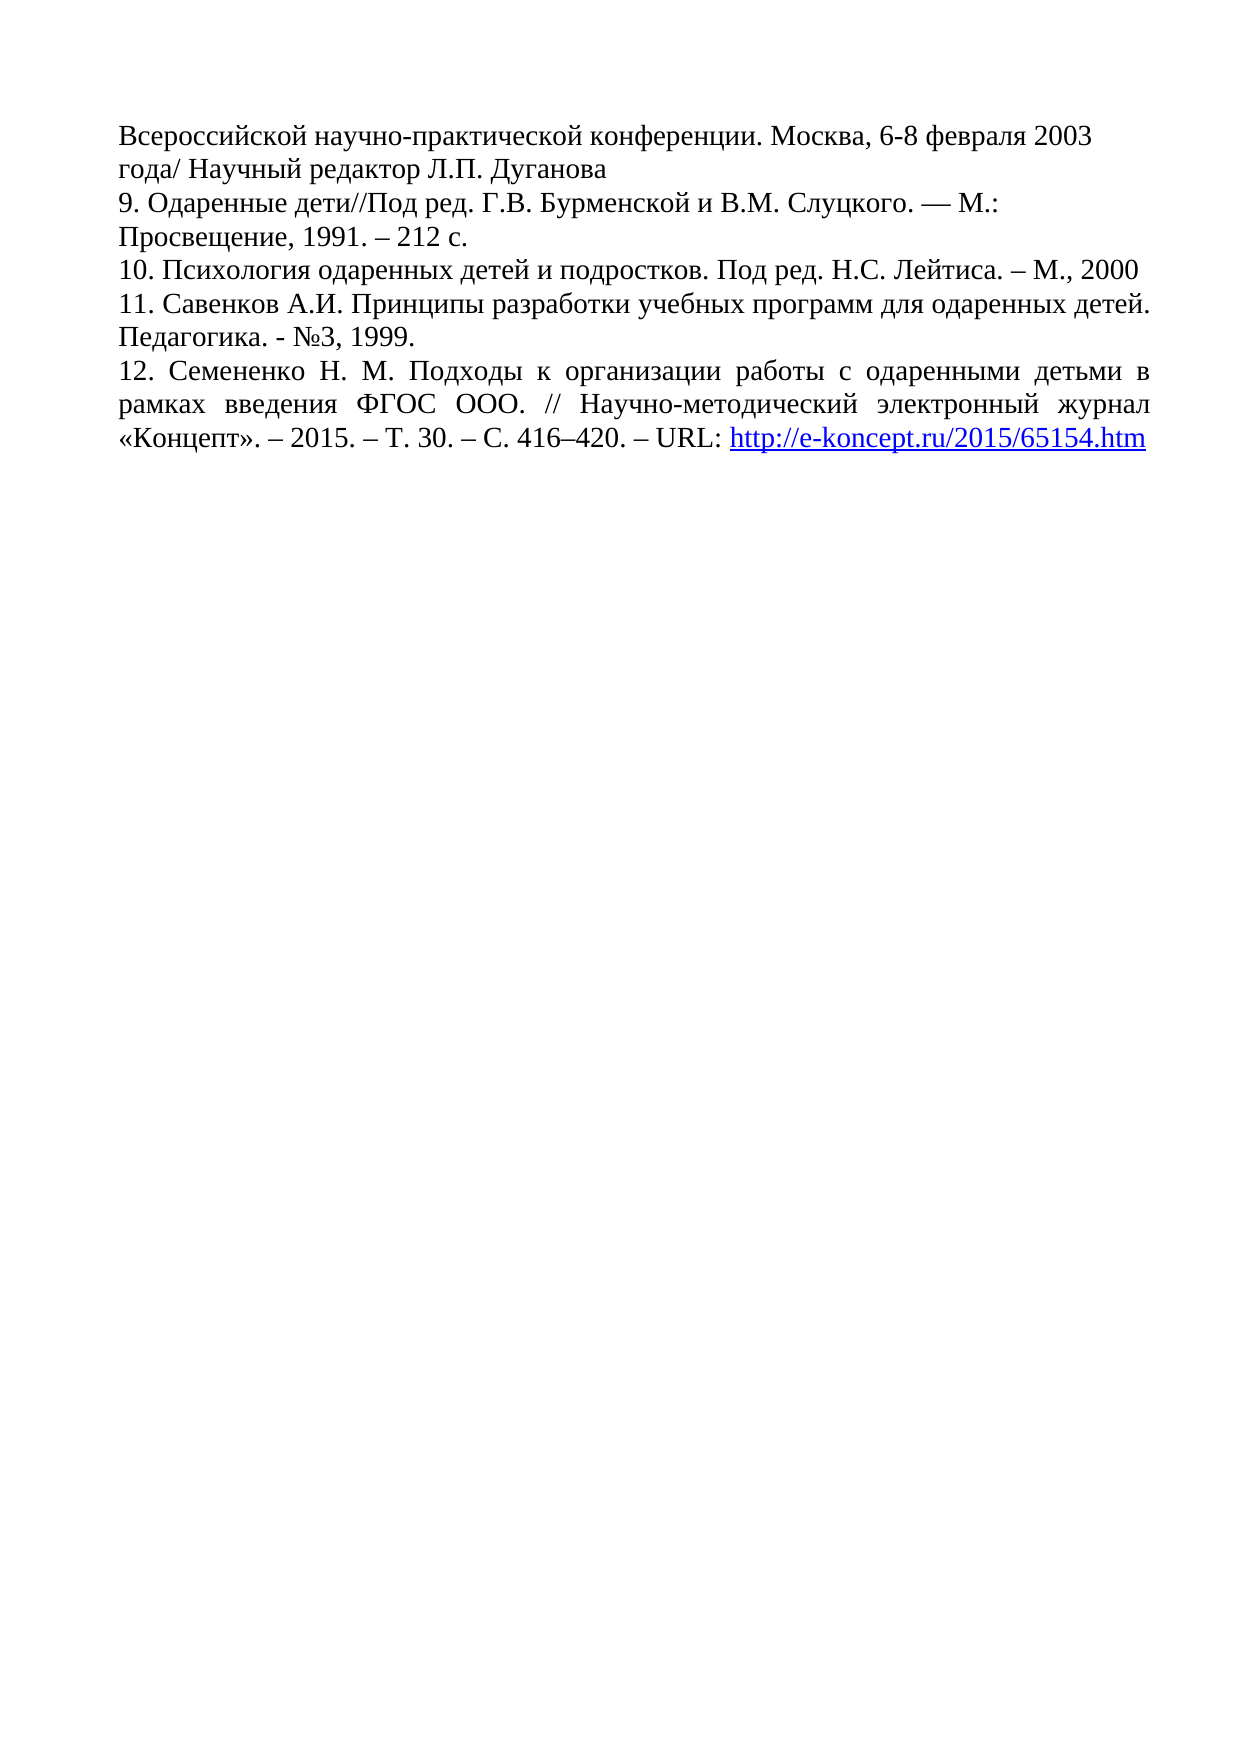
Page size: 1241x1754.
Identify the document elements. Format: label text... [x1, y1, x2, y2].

text 12. Семененко Н. М. Подходы к организации работы с одаренными детьми в рамках введения ФГОС ООО. // Научно-методический электронный журнал «Концепт». – 2015. – Т. 30. – С. 416–420. – URL: http://e-koncept.ru/2015/65154.htm [118, 353, 1152, 453]
text 11. Савенков А.И. Принципы разработки учебных программ для одаренных детей. Педагогика. - №3, 1999. [118, 286, 1152, 353]
text 9. Одаренные дети//Под ред. Г.В. Бурменской и В.М. Слуцкого. — М.: Просвещение, 1991. – 212 с. [118, 185, 1152, 252]
text 10. Психология одаренных детей и подростков. Под ред. Н.С. Лейтиса. – М., 2000 [118, 252, 1152, 286]
